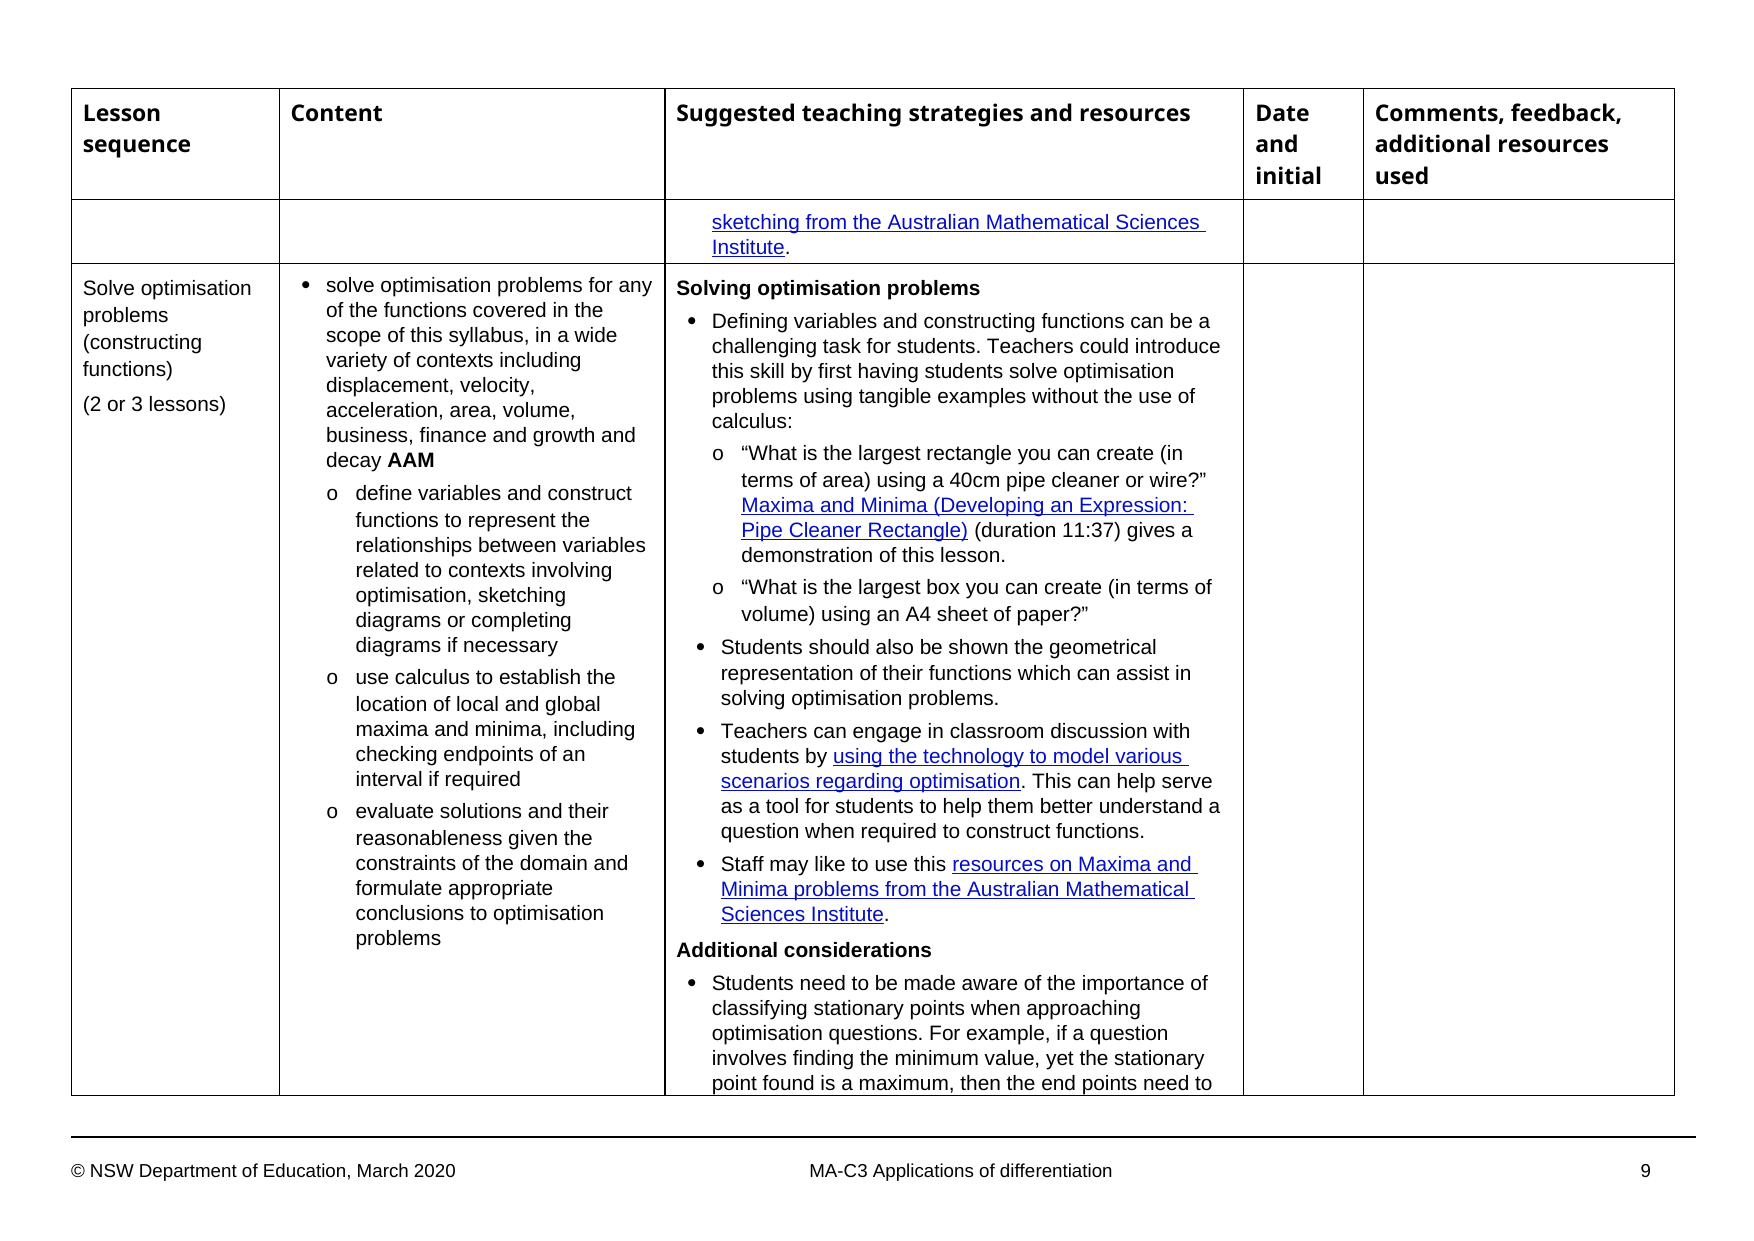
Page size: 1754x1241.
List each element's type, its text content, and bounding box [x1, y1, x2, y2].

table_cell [666, 200, 1243, 263]
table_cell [72, 200, 279, 263]
table_header Content [280, 89, 664, 199]
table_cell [72, 264, 279, 1095]
table_cell [1244, 200, 1363, 263]
table_header Comments, feedback, additional resources used [1364, 89, 1674, 199]
table_cell [1244, 264, 1363, 1095]
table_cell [280, 200, 664, 263]
table_cell [1364, 264, 1674, 1095]
table_header Suggested teaching strategies and resources [666, 89, 1243, 199]
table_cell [666, 264, 1243, 1095]
table_header Date and initial [1244, 89, 1363, 199]
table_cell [280, 264, 664, 1095]
table_cell [1364, 200, 1674, 263]
table_header Lesson sequence [72, 89, 279, 199]
